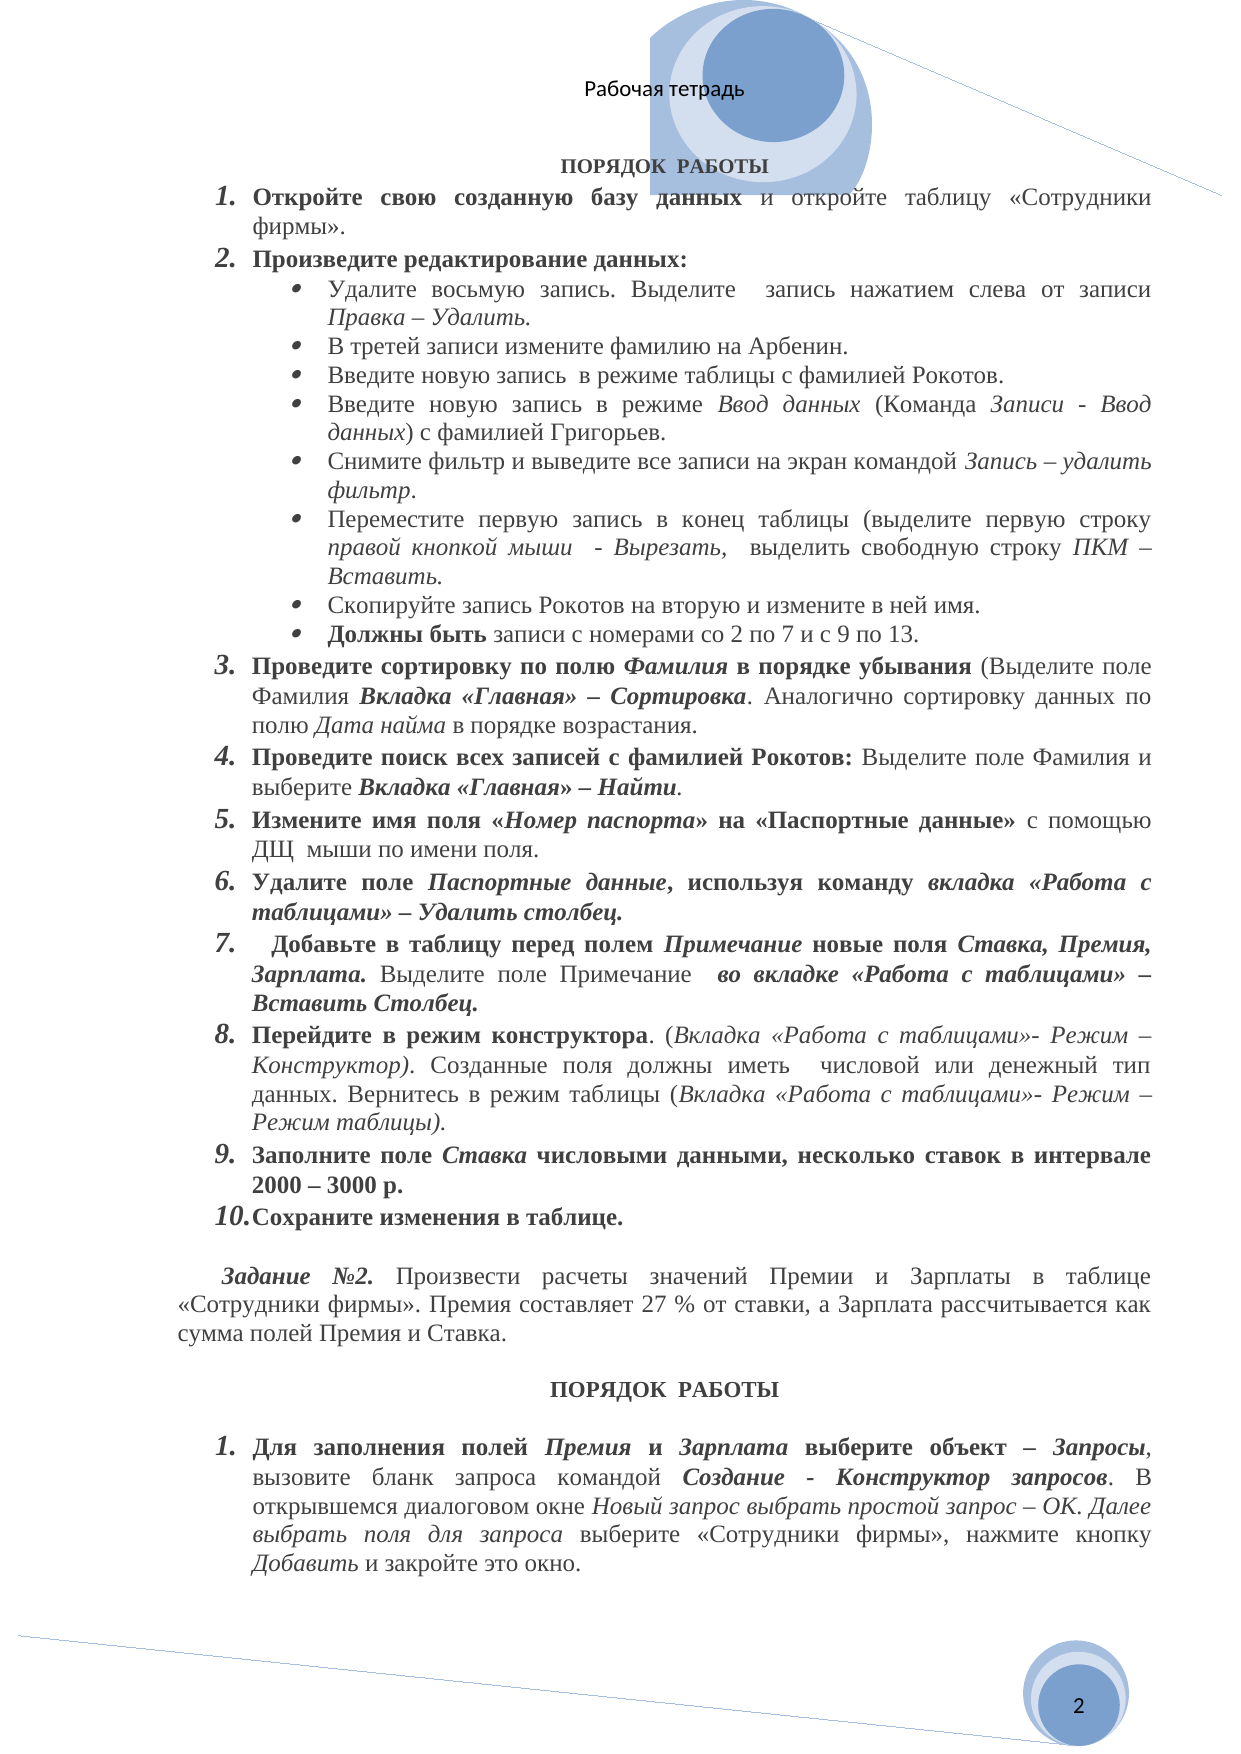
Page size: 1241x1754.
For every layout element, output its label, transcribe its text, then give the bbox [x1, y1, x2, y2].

list Проведите сортировку по полю Фамилия в порядке убывания (Выделите поле Фамилия Вкладка «Главная» – Сортировка. Аналогично сортировку данных по полю Дата найма в порядке возрастания. [214, 647, 1152, 738]
list Добавьте в таблицу перед полем Примечание новые поля Ставка, Премия, Зарплата. Выделите поле Примечание во вкладке «Работа с таблицами» –Вставить Столбец. [214, 925, 1152, 1016]
list Откройте свою созданную базу данных и откройте таблицу «Сотрудники фирмы». [215, 178, 1152, 240]
list Сохраните изменения в таблице. [214, 1198, 1152, 1232]
list Скопируйте запись Рокотов на вторую и измените в ней имя. [290, 590, 1152, 619]
list Удалите восьмую запись. Выделите запись нажатием слева от записи Правка – Удалить. [290, 274, 1152, 331]
list Введите новую запись в режиме таблицы с фамилией Рокотов. [290, 360, 1152, 389]
text Задание №2. Произвести расчеты значений Премии и Зарплаты в таблице «Сотрудники фирмы». Премия составляет 27 % от ставки, а Зарплата рассчитывается как сумма полей Премия и Ставка. [177, 1261, 1152, 1347]
list Заполните поле Ставка числовыми данными, несколько ставок в интервале 2000 – 3000 р. [214, 1136, 1152, 1198]
list Измените имя поля «Номер паспорта» на «Паспортные данные» с помощью ДЩ мыши по имени поля. [214, 801, 1152, 863]
list Для заполнения полей Премия и Зарплата выберите объект – Запросы, вызовите бланк запроса командой Создание - Конструктор запросов. В открывшемся диалоговом окне Новый запрос выбрать простой запрос – ОК. Далее выбрать поля для запроса выберите «Сотрудники фирмы», нажмите кнопку Добавить и закройте это окно. [215, 1428, 1152, 1577]
text ПОРЯДОК РАБОТЫ [177, 154, 1152, 178]
list Введите новую запись в режиме Ввод данных (Команда Записи - Ввод данных) с фамилией Григорьев. [290, 389, 1152, 446]
list Перейдите в режим конструктора. (Вкладка «Работа с таблицами»- Режим – Конструктор). Созданные поля должны иметь числовой или денежный тип данных. Вернитесь в режим таблицы (Вкладка «Работа с таблицами»- Режим – Режим таблицы). [214, 1016, 1152, 1136]
list Удалите поле Паспортные данные, используя команду вкладка «Работа с таблицами» – Удалить столбец. [214, 863, 1152, 925]
list В третей записи измените фамилию на Арбенин. [290, 331, 1152, 360]
text ПОРЯДОК РАБОТЫ [177, 1376, 1152, 1402]
list Снимите фильтр и выведите все записи на экран командой Запись – удалить фильтр. [290, 446, 1152, 504]
list Должны быть записи с номерами со 2 по 7 и с 9 по 13. [290, 619, 1152, 647]
list Переместите первую запись в конец таблицы (выделите первую строку правой кнопкой мыши - Вырезать, выделить свободную строку ПКМ – Вставить. [290, 504, 1152, 590]
list Произведите редактирование данных: [215, 240, 1152, 274]
list Проведите поиск всех записей с фамилией Рокотов: Выделите поле Фамилия и выберите Вкладка «Главная» – Найти. [214, 738, 1152, 801]
